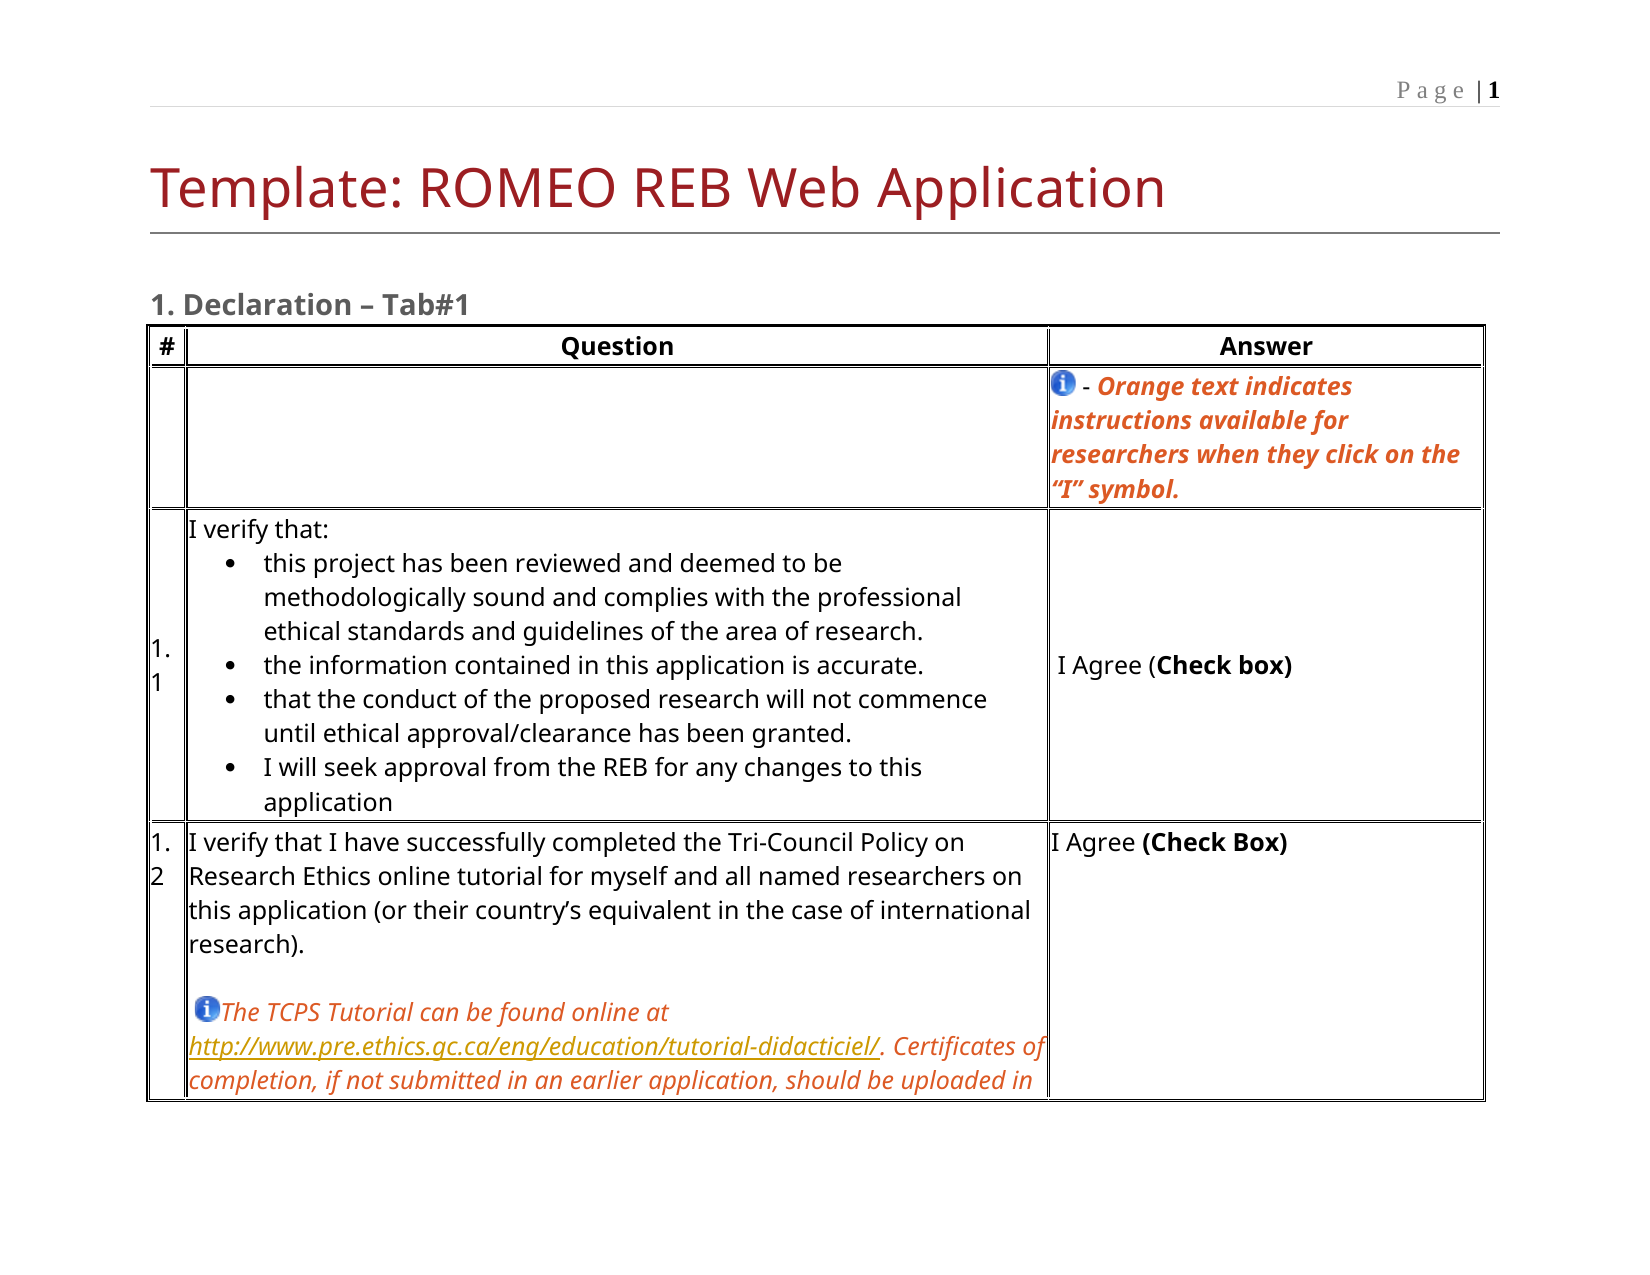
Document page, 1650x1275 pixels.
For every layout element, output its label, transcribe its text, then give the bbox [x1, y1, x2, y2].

table_cell - Orange text indicates instructions available for researchers when they click on the “I” symbol. [1050, 364, 1483, 507]
table_header # [150, 326, 186, 364]
table_cell I Agree (Check box) [1049, 507, 1484, 820]
table_cell I verify that: this project has been reviewed and deemed to be methodologically sound and complies with the professional ethical standards and guidelines of the area of research. the information contained in this application is accurate. that the conduct of the proposed research will not commence until ethical approval/clearance has been granted. I will seek approval from the REB for any changes to this application [188, 510, 1047, 820]
table_cell [188, 368, 1047, 507]
table_cell 1.2 [148, 820, 186, 1099]
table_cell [186, 823, 1048, 1099]
table_header Answer [1049, 327, 1483, 364]
picture [194, 996, 221, 1022]
table_header Question [186, 327, 1048, 364]
subtitle 1. Declaration – Tab#1 [150, 284, 1500, 324]
table_cell 1.1 [148, 507, 186, 820]
title Template: ROMEO REB Web Application [150, 150, 1500, 232]
table_cell [150, 364, 184, 507]
table_cell I Agree (Check Box) [1049, 820, 1484, 1099]
picture [1050, 370, 1076, 396]
